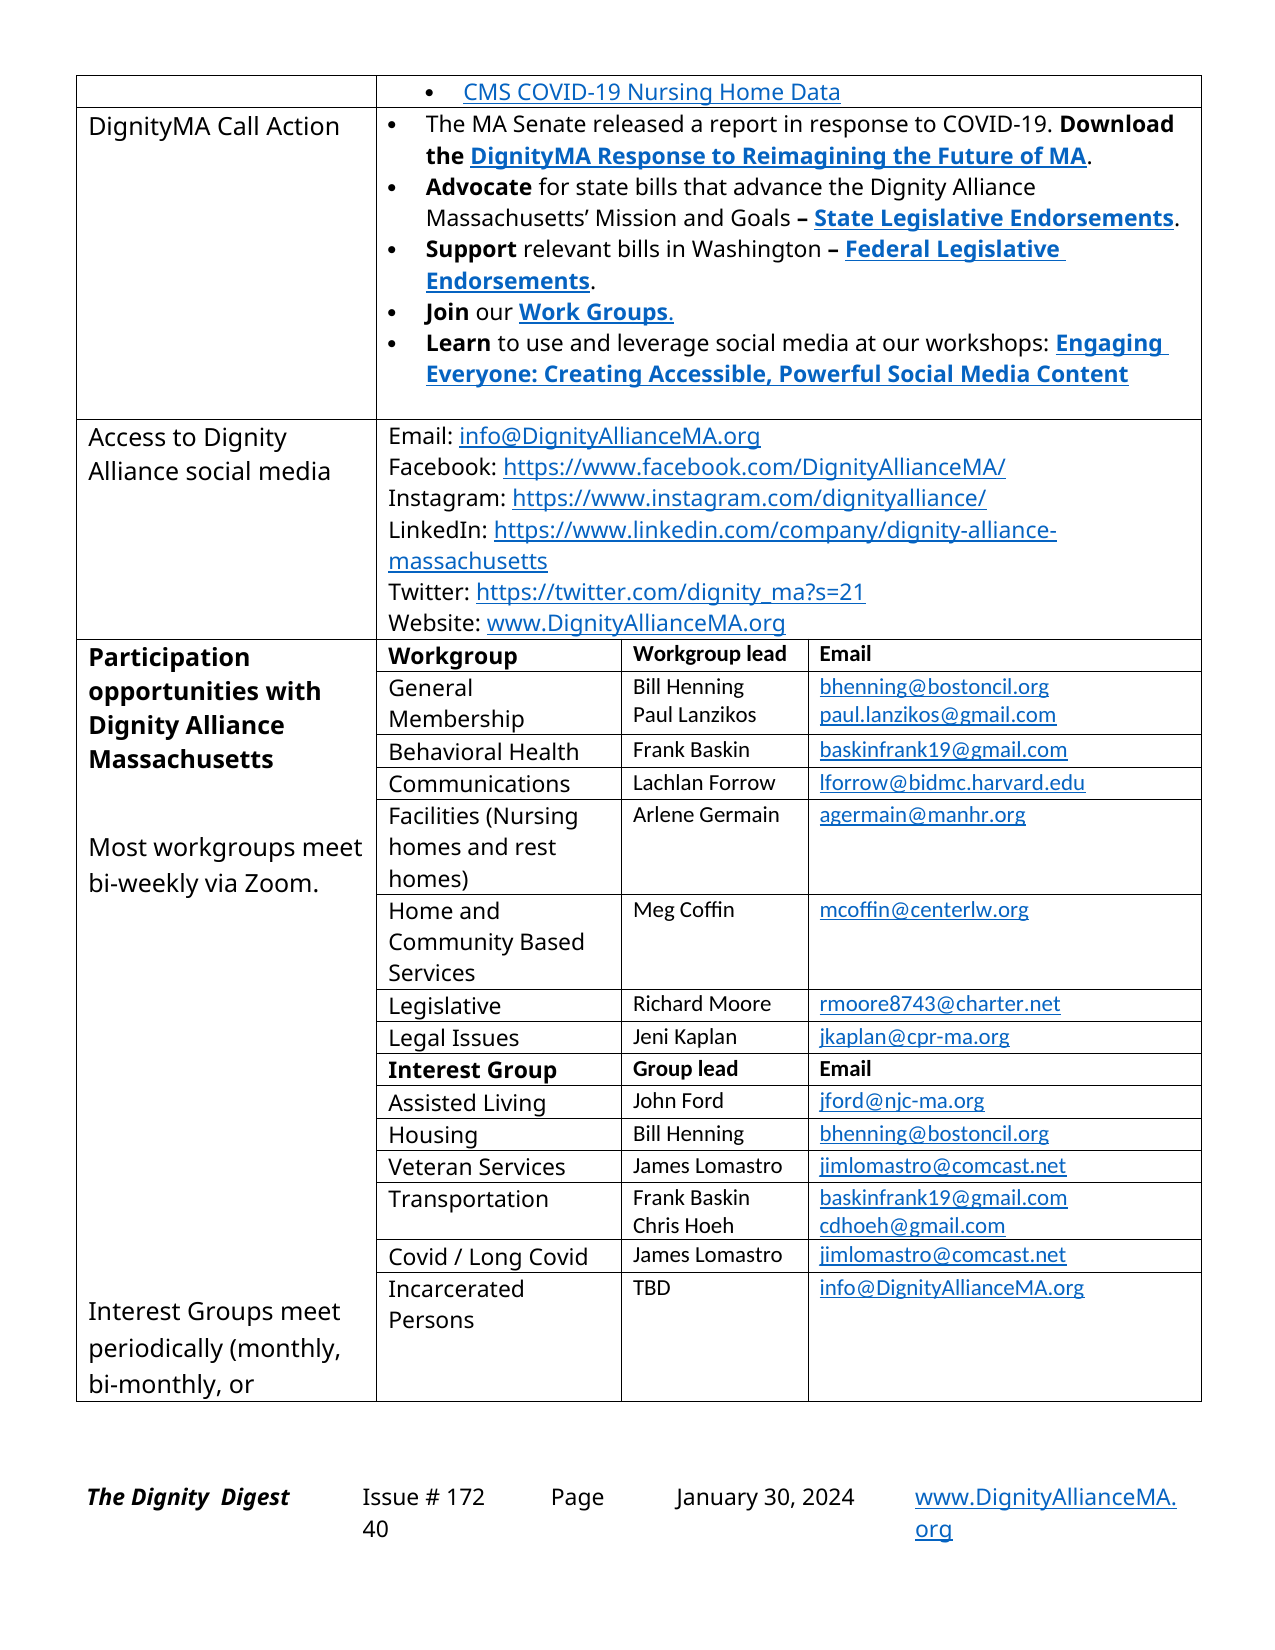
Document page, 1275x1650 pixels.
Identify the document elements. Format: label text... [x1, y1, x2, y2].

table_cell Email [809, 1054, 1201, 1085]
table_cell Workgroup [377, 640, 621, 671]
table_cell DignityMA Call Action [77, 108, 376, 419]
table_cell jkaplan@cpr-ma.org [809, 1022, 1201, 1053]
table_cell Bill Henning [622, 1119, 808, 1150]
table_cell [809, 1273, 1201, 1401]
table_cell General Membership [377, 672, 621, 734]
table_cell rmoore8743@charter.net [809, 990, 1201, 1021]
table_cell Facilities (Nursing homes and rest homes) [377, 800, 621, 894]
table_cell jford@njc-ma.org [809, 1086, 1201, 1118]
table_cell Housing [377, 1119, 621, 1150]
table_cell Communications [377, 768, 621, 799]
table_cell Email: info@DignityAllianceMA.org Facebook: https://www.facebook.com/DignityAllianceMA/ Instagram: https://www.instagram.com/dignityalliance/ LinkedIn: https://www.linkedin.com/company/dignity-alliance-massachusetts Twitter: https://twitter.com/dignity_ma?s=21 Website: www.DignityAllianceMA.org [377, 420, 1201, 638]
table_cell Interest Group [377, 1054, 621, 1085]
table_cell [377, 76, 1201, 107]
table_cell Behavioral Health [377, 735, 621, 767]
table_cell Workgroup lead [622, 640, 808, 671]
table_cell Bill Henning Paul Lanzikos [622, 672, 808, 734]
table_cell lforrow@bidmc.harvard.edu [809, 768, 1201, 799]
table_cell Frank Baskin [622, 735, 808, 767]
table_cell Legislative [377, 990, 621, 1021]
table_cell bhenning@bostoncil.org [809, 1119, 1201, 1150]
table_cell Access to Dignity Alliance social media [77, 420, 376, 638]
table_cell bhenning@bostoncil.org paul.lanzikos@gmail.com [809, 672, 1201, 734]
table_cell Arlene Germain [622, 800, 808, 894]
table_cell Meg Coffin [622, 895, 808, 988]
table_cell Frank Baskin Chris Hoeh [622, 1183, 808, 1239]
table_cell Group lead [622, 1054, 808, 1085]
table_cell James Lomastro [622, 1240, 808, 1272]
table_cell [77, 76, 376, 107]
table_cell The MA Senate released a report in response to COVID-19. Download the DignityMA Response to Reimagining the Future of MA. Advocate for state bills that advance the Dignity Alliance Massachusetts’ Mission and Goals – State Legislative Endorsements. Support relevant bills in Washington – Federal Legislative Endorsements. Join our Work Groups. Learn to use and leverage social media at our workshops: Engaging Everyone: Creating Accessible, Powerful Social Media Content [377, 108, 1201, 419]
table_cell TBD [622, 1273, 808, 1401]
table_cell James Lomastro [622, 1151, 808, 1182]
table_cell agermain@manhr.org [809, 800, 1201, 894]
table_cell jimlomastro@comcast.net [809, 1240, 1201, 1272]
table_cell Home and Community Based Services [377, 895, 621, 988]
table_cell Richard Moore [622, 990, 808, 1021]
table_cell Veteran Services [377, 1151, 621, 1182]
table_cell Email [809, 640, 1201, 671]
table_cell baskinfrank19@gmail.com [809, 735, 1201, 767]
table_cell Lachlan Forrow [622, 768, 808, 799]
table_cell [377, 1273, 621, 1401]
table_cell Legal Issues [377, 1022, 621, 1053]
table_cell baskinfrank19@gmail.com cdhoeh@gmail.com [809, 1183, 1201, 1239]
table_cell Covid / Long Covid [377, 1240, 621, 1272]
table_cell mcoffin@centerlw.org [809, 895, 1201, 988]
table_cell Transportation [377, 1183, 621, 1239]
table_cell Participation opportunities with Dignity Alliance Massachusetts Most workgroups meet bi-weekly via Zoom. Interest Groups meet periodically (monthly, bi-monthly, or quarterly). Please contact group lead for more information. [77, 640, 376, 1401]
table_cell Jeni Kaplan [622, 1022, 808, 1053]
table_cell John Ford [622, 1086, 808, 1118]
table_cell jimlomastro@comcast.net [809, 1151, 1201, 1182]
table_cell Assisted Living [377, 1086, 621, 1118]
